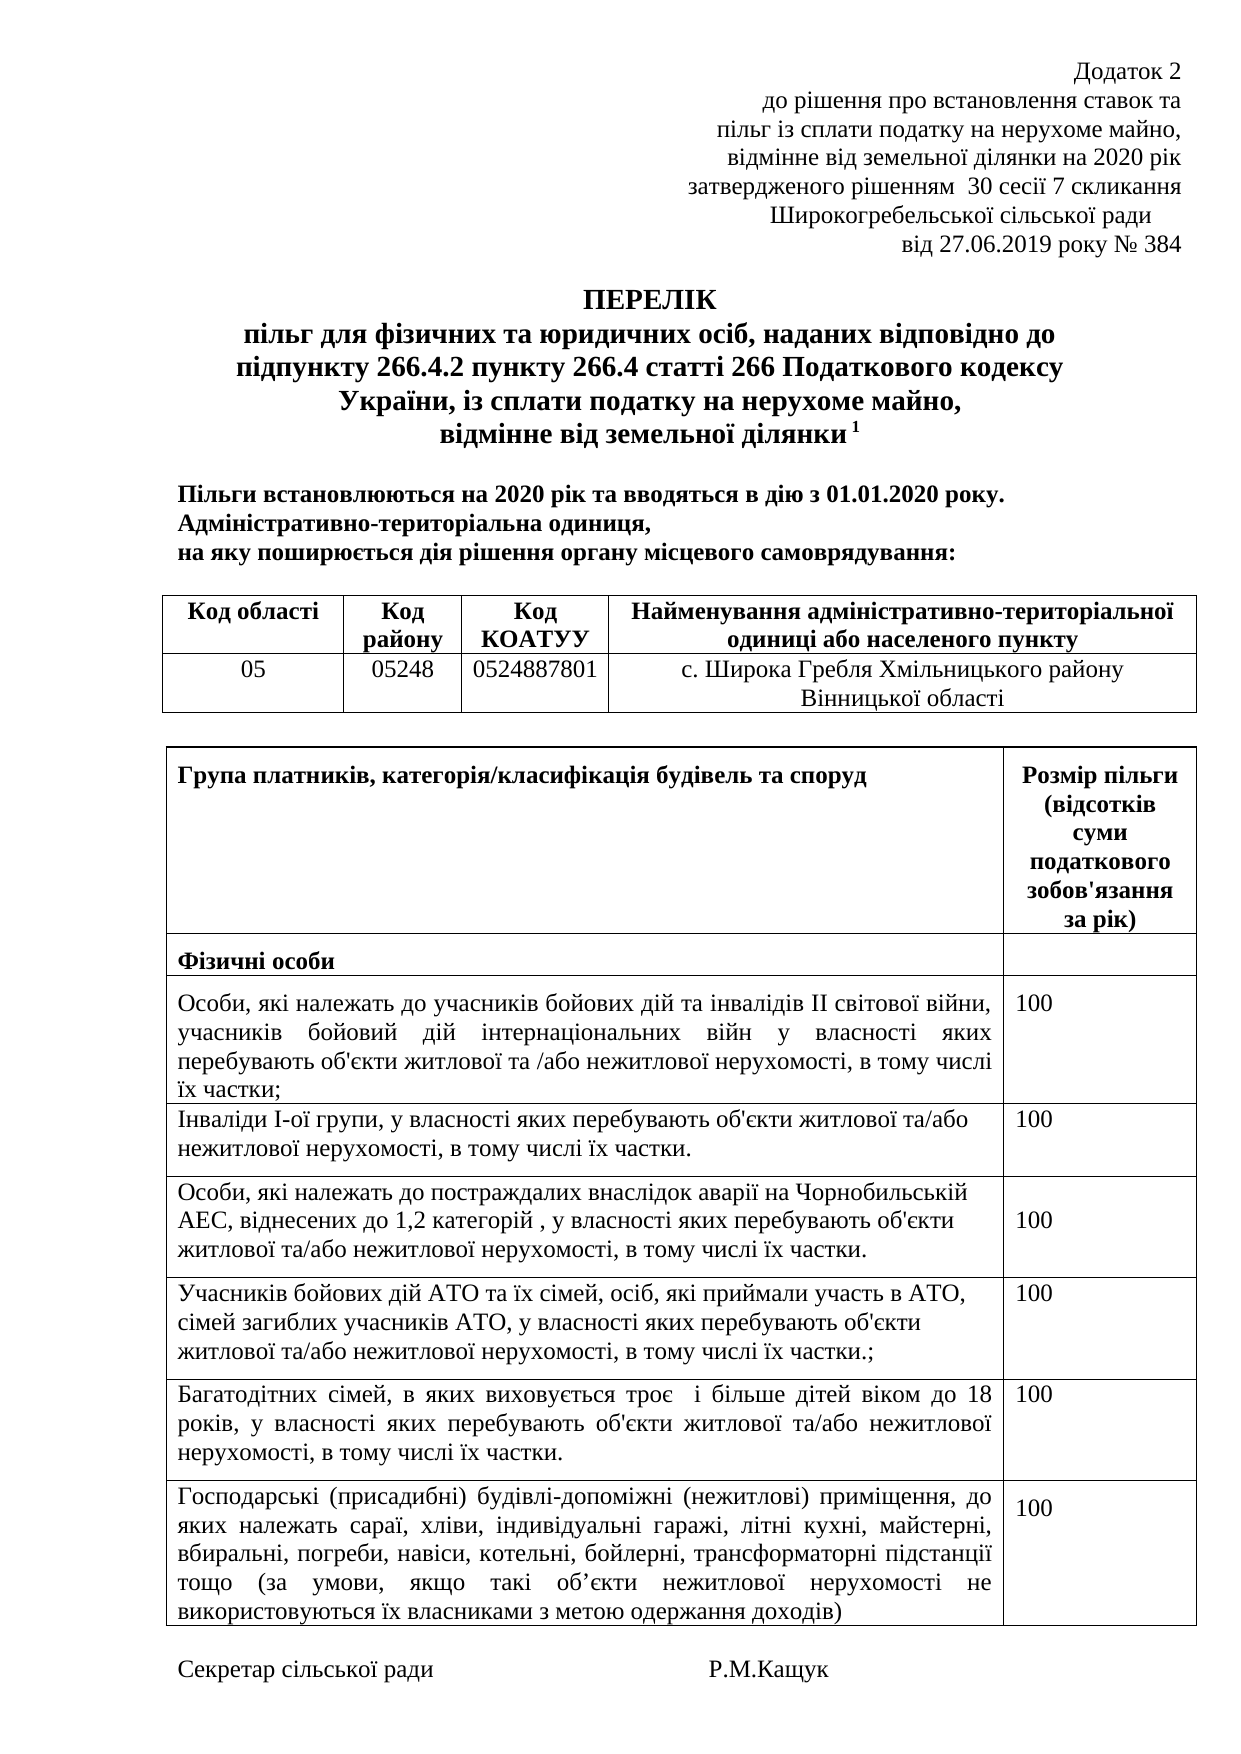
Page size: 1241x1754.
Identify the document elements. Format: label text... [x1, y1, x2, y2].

table_cell Господарські (присадибні) будівлі-допоміжні (нежитлові) приміщення, до яких належать сараї, хліви, індивідуальні гаражі, літні кухні, майстерні, вбиральні, погреби, навіси, котельні, бойлерні, трансформаторні підстанції тощо (за умови, якщо такі об’єкти нежитлової нерухомості не використовуються їх власниками з метою одержання доходів) [167, 1481, 1003, 1625]
table_cell Багатодітних сімей, в яких виховується троє і більше дітей віком до 18 років, у власності яких перебувають об'єкти житлової та/або нежитлової нерухомості, в тому числі їх частки. [167, 1380, 1003, 1480]
table_cell 05 [163, 654, 343, 712]
table_cell Інваліди І-ої групи, у власності яких перебувають об'єкти житлової та/або нежитлової нерухомості, в тому числі їх частки. [167, 1104, 1003, 1176]
table_cell Учасників бойових дій АТО та їх сімей, осіб, які приймали участь в АТО, сімей загиблих учасників АТО, у власності яких перебувають об'єкти житлової та/або нежитлової нерухомості, в тому числі їх частки.; [167, 1278, 1003, 1378]
table_cell 100 [1004, 976, 1196, 1103]
table_cell 100 [1004, 1278, 1196, 1378]
table_header Група платників, категорія/класифікація будівель та споруд [167, 748, 1003, 932]
text пільг із сплати податку на нерухоме майно, [177, 114, 1181, 142]
text від 27.06.2019 року № 384 [177, 229, 1181, 257]
table_cell Особи, які належать до постраждалих внаслідок аварії на Чорнобильській АЕС, віднесених до 1,2 категорій , у власності яких перебувають об'єкти житлової та/або нежитлової нерухомості, в тому числі їх частки. [167, 1177, 1003, 1277]
table_cell Фізичні особи [167, 934, 1003, 975]
table_cell 100 [1004, 1104, 1196, 1176]
table_header Код КОАТУУ [462, 596, 608, 653]
table_cell с. Широка Гребля Хмільницького району Вінницької області [609, 654, 1196, 712]
text Широкогребельської сільської ради [177, 200, 1181, 229]
subtitle ПЕРЕЛІК пільг для фізичних та юридичних осіб, наданих відповідно до підпункту 266.4.2 пункту 266.4 статті 266 Податкового кодексу України, із сплати податку на нерухоме майно, відмінне від земельної ділянки 1 [177, 282, 1122, 450]
text Секретар сільської ради Р.М.Кащук [177, 1654, 1122, 1683]
table_cell 100 [1004, 1481, 1196, 1625]
table_cell 05248 [344, 654, 461, 712]
table_header Код району [344, 596, 461, 653]
table_cell [1004, 934, 1196, 975]
table_cell 100 [1004, 1380, 1196, 1480]
table_cell 0524887801 [462, 654, 608, 712]
table_header Найменування адміністративно-територіальної одиниці або населеного пункту [609, 596, 1196, 653]
table_cell Особи, які належать до учасників бойових дій та інвалідів ІІ світової війни, учасників бойовий дій інтернаціональних війн у власності яких перебувають об'єкти житлової та /або нежитлової нерухомості, в тому числі їх частки; [167, 976, 1003, 1103]
text Додаток 2 до рішення про встановлення ставок та [177, 56, 1181, 114]
table_header Код області [163, 596, 343, 653]
text затвердженого рішенням 30 сесії 7 скликання [177, 171, 1181, 200]
table_cell 100 [1004, 1177, 1196, 1277]
text відмінне від земельної ділянки на 2020 рік [177, 142, 1181, 171]
table_header Розмір пільги (відсотків суми податкового зобов'язання за рік) [1004, 748, 1196, 932]
text Пільги встановлюються на 2020 рік та вводяться в дію з 01.01.2020 року. Адміністративно-територіальна одиниця, на яку поширюється дія рішення органу місцевого самоврядування: [177, 479, 1122, 566]
